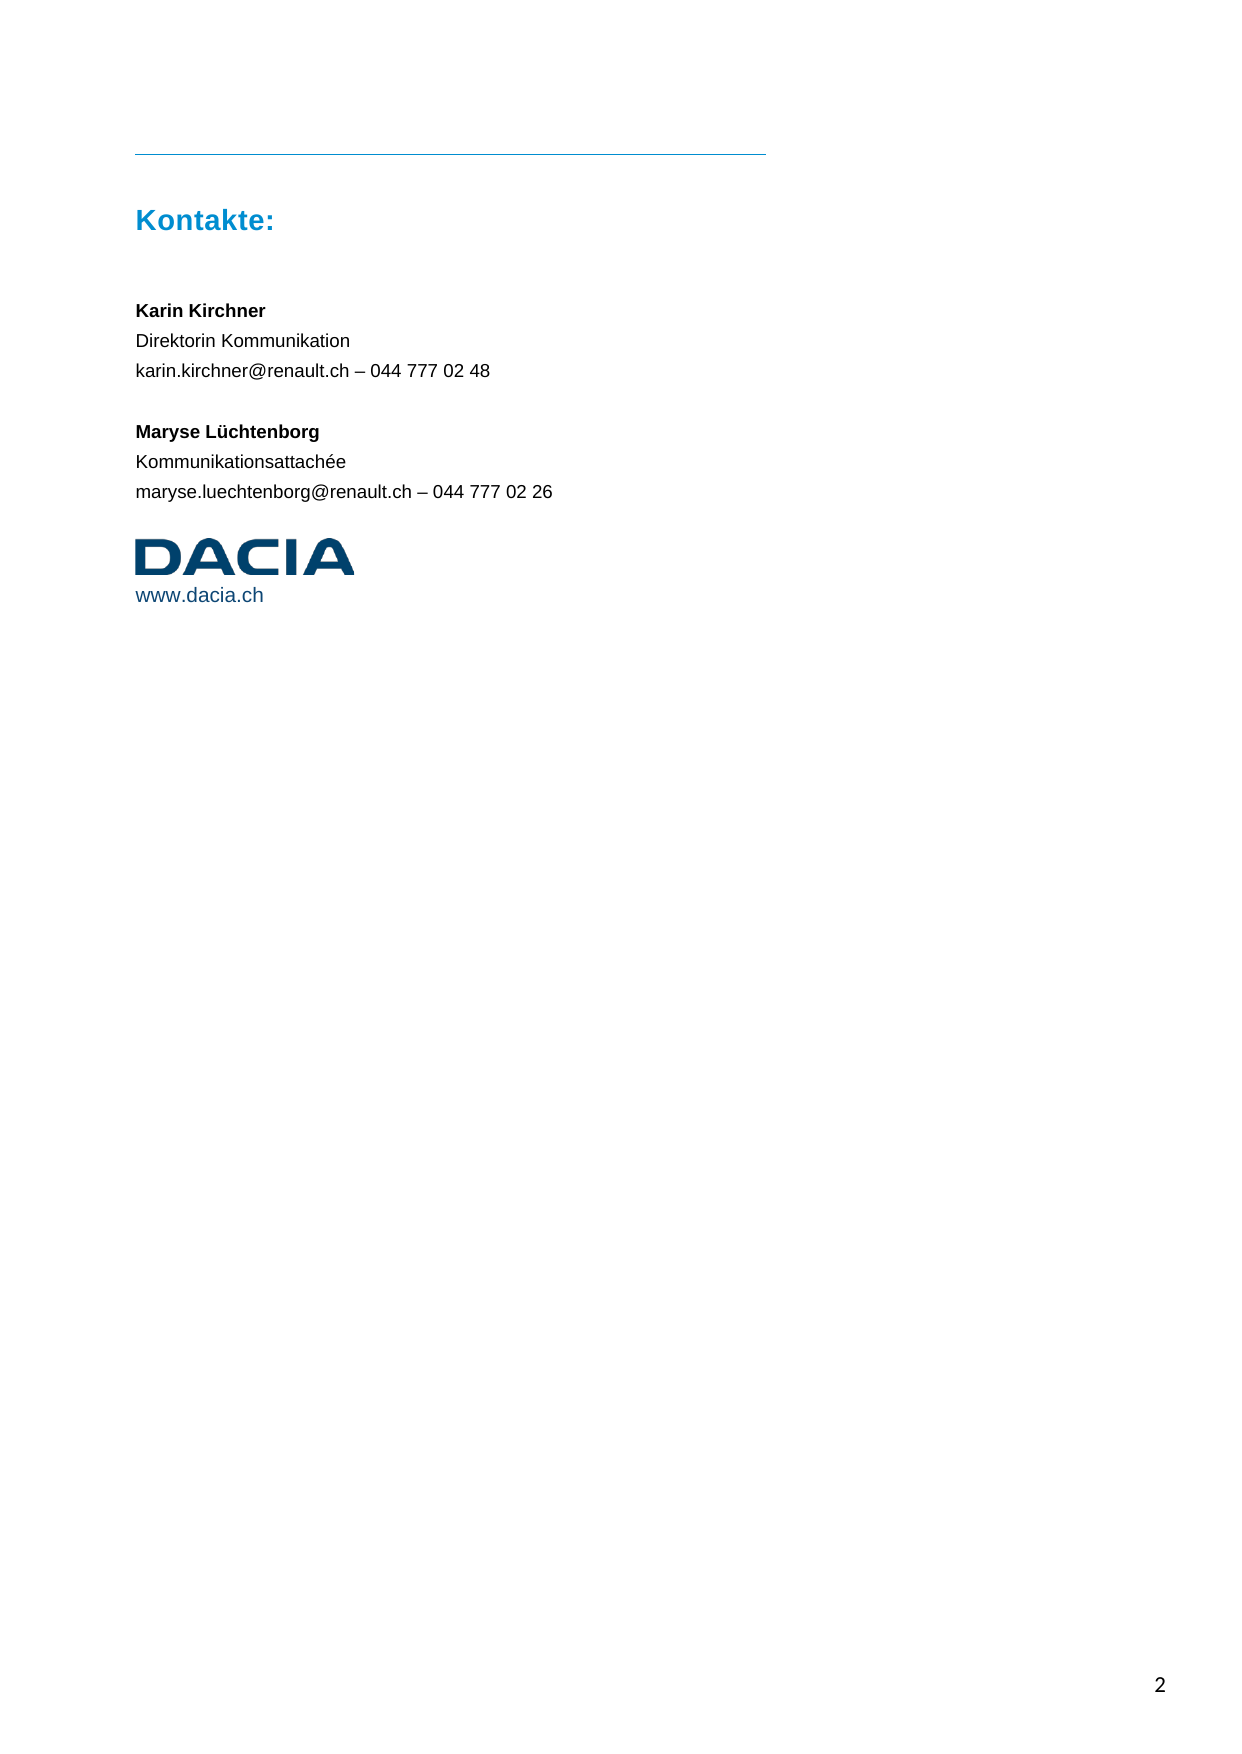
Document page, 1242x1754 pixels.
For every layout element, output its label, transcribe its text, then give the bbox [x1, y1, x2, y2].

text Karin Kirchner [135, 291, 1194, 321]
text Kommunikationsattachée [135, 442, 1194, 472]
text Direktorin Kommunikation [135, 321, 1194, 352]
list Kontakte: [135, 202, 1194, 236]
picture [135, 538, 355, 575]
text maryse.luechtenborg@renault.ch – 044 777 02 26 [135, 472, 1194, 503]
text www.dacia.ch [135, 582, 1196, 606]
text Maryse Lüchtenborg [135, 412, 1194, 442]
text karin.kirchner@renault.ch – 044 777 02 48 [135, 352, 1194, 382]
